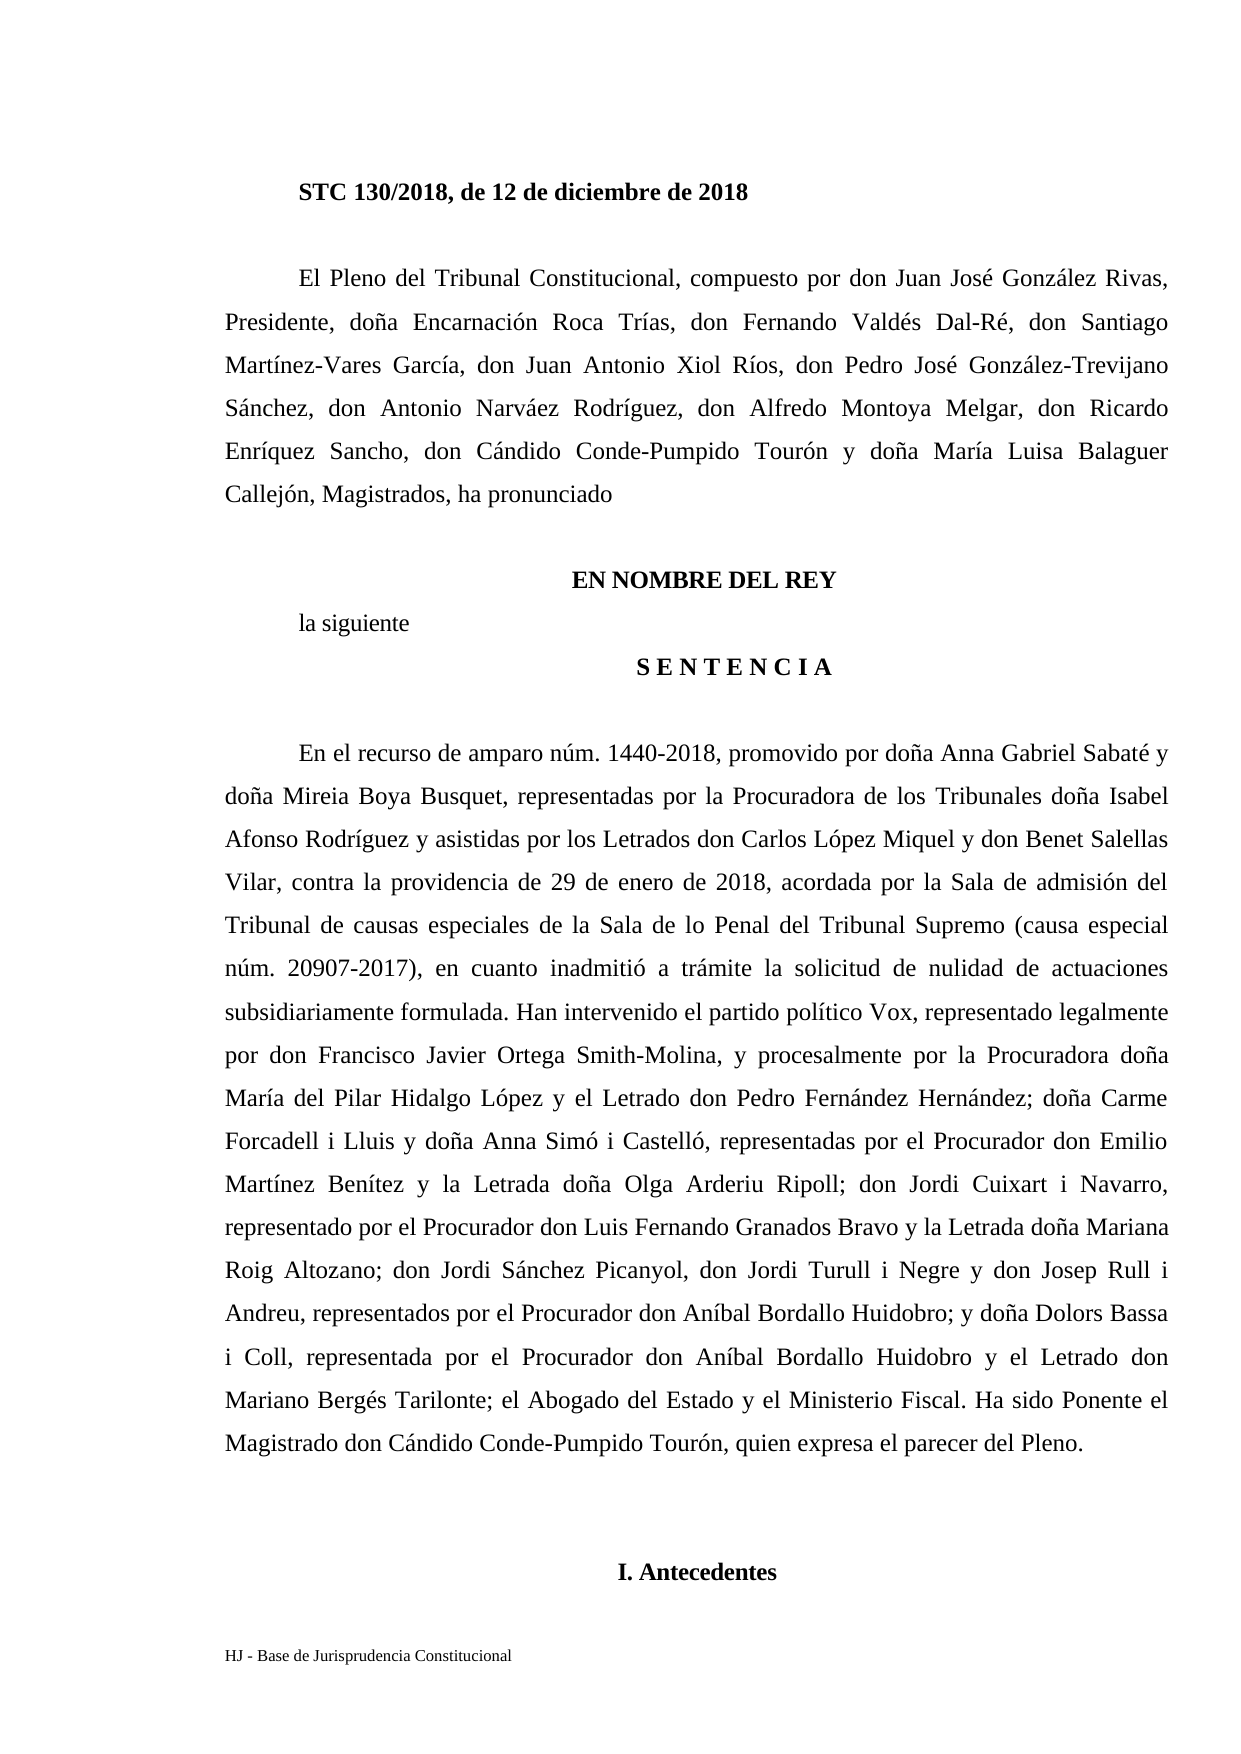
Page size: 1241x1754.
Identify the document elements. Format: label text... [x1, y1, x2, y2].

text la siguiente [224, 608, 1110, 637]
text El Pleno del Tribunal Constitucional, compuesto por don Juan José González Rivas, Presidente, doña Encarnación Roca Trías, don Fernando Valdés Dal-Ré, don Santiago Martínez-Vares García, don Juan Antonio Xiol Ríos, don Pedro José González-Trevijano Sánchez, don Antonio Narváez Rodríguez, don Alfredo Montoya Melgar, don Ricardo Enríquez Sancho, don Cándido Conde-Pumpido Tourón y doña María Luisa Balaguer Callejón, Magistrados, ha pronunciado [224, 263, 1169, 508]
text En el recurso de amparo núm. 1440-2018, promovido por doña Anna Gabriel Sabaté y doña Mireia Boya Busquet, representadas por la Procuradora de los Tribunales doña Isabel Afonso Rodríguez y asistidas por los Letrados don Carlos López Miquel y don Benet Salellas Vilar, contra la providencia de 29 de enero de 2018, acordada por la Sala de admisión del Tribunal de causas especiales de la Sala de lo Penal del Tribunal Supremo (causa especial núm. 20907-2017), en cuanto inadmitió a trámite la solicitud de nulidad de actuaciones subsidiariamente formulada. Han intervenido el partido político Vox, representado legalmente por don Francisco Javier Ortega Smith-Molina, y procesalmente por la Procuradora doña María del Pilar Hidalgo López y el Letrado don Pedro Fernández Hernández; doña Carme Forcadell i Lluis y doña Anna Simó i Castelló, representadas por el Procurador don Emilio Martínez Benítez y la Letrada doña Olga Arderiu Ripoll; don Jordi Cuixart i Navarro, representado por el Procurador don Luis Fernando Granados Bravo y la Letrada doña Mariana Roig Altozano; don Jordi Sánchez Picanyol, don Jordi Turull i Negre y don Josep Rull i Andreu, representados por el Procurador don Aníbal Bordallo Huidobro; y doña Dolors Bassa i Coll, representada por el Procurador don Aníbal Bordallo Huidobro y el Letrado don Mariano Bergés Tarilonte; el Abogado del Estado y el Ministerio Fiscal. Ha sido Ponente el Magistrado don Cándido Conde-Pumpido Tourón, quien expresa el parecer del Pleno. [224, 738, 1169, 1457]
text S E N T E N C I A [224, 652, 1169, 680]
text I. Antecedentes [224, 1557, 1169, 1586]
text STC 130/2018, de 12 de diciembre de 2018 [224, 177, 1169, 206]
text EN NOMBRE DEL REY [224, 565, 1110, 594]
